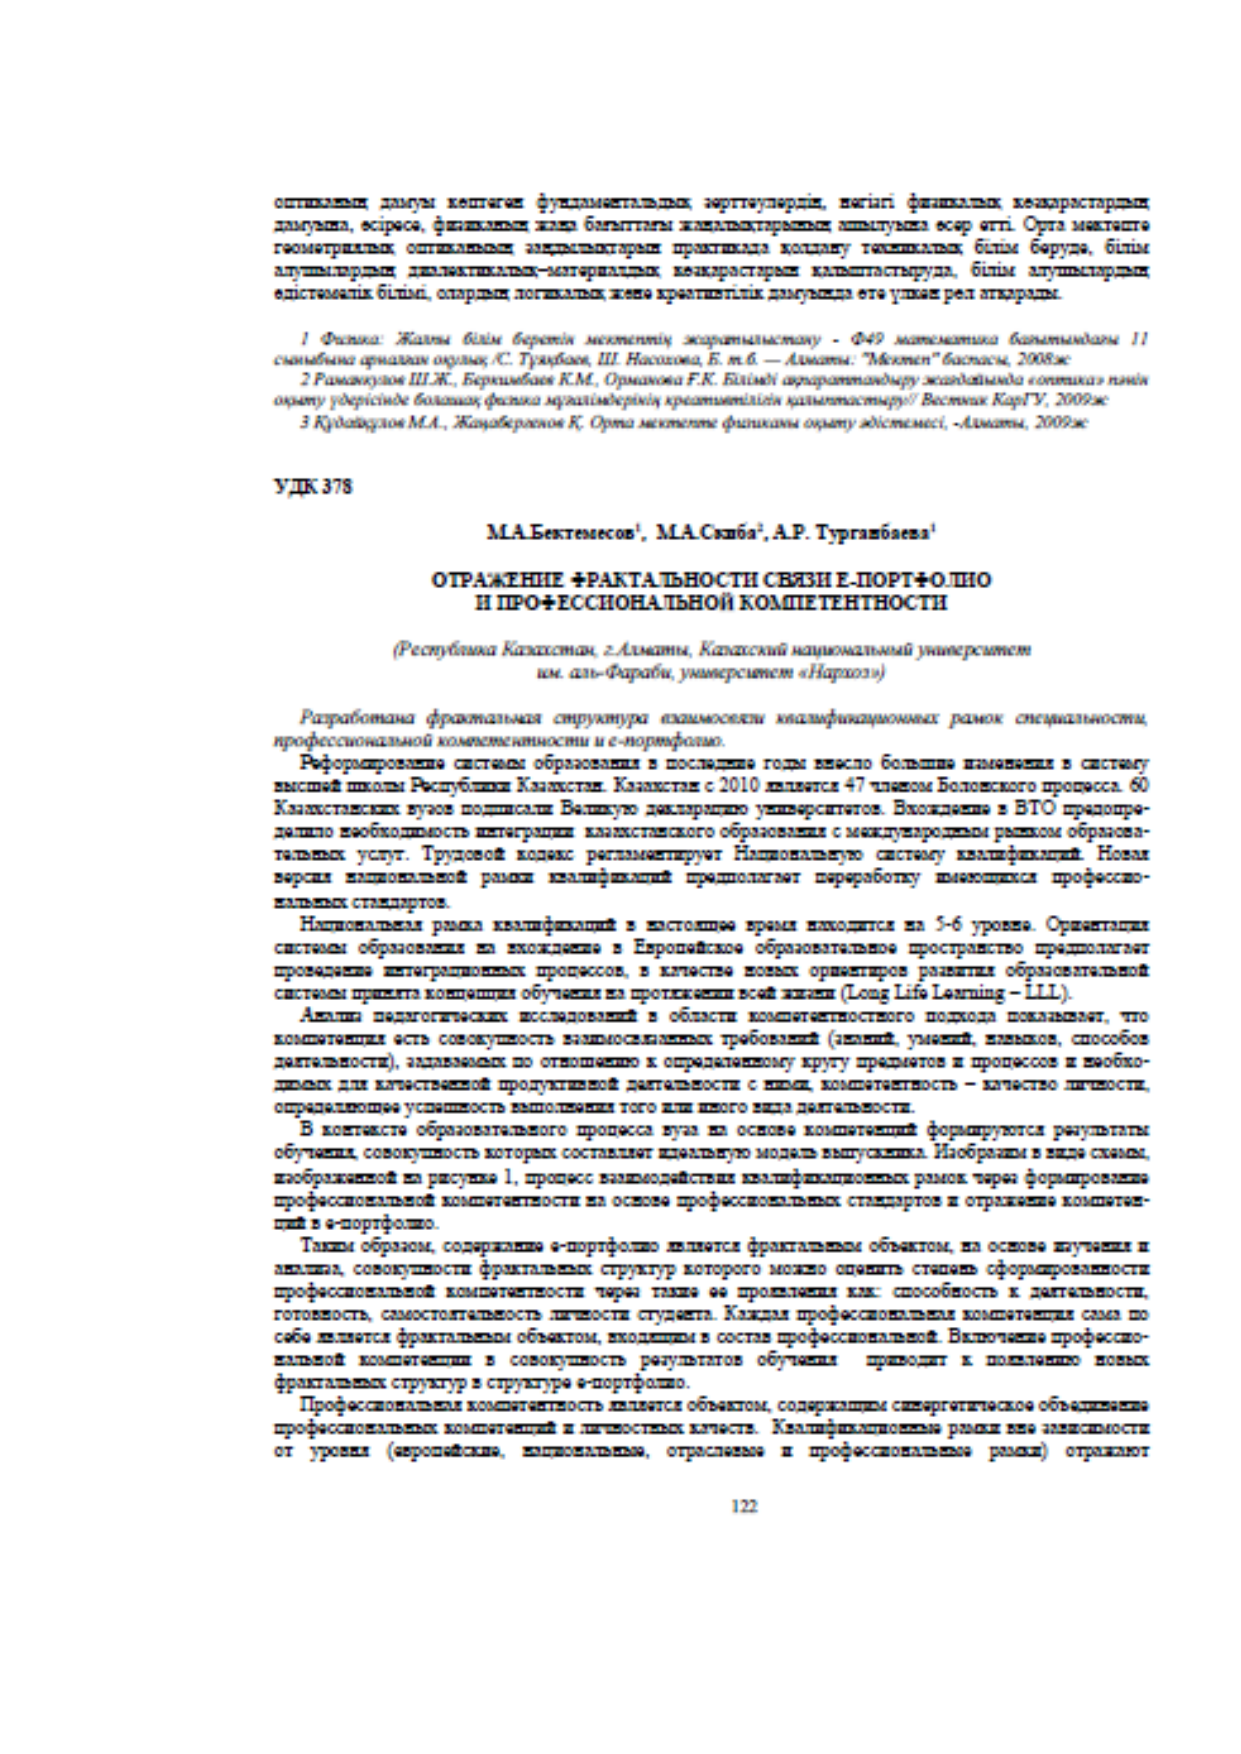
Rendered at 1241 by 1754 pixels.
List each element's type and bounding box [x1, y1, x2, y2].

picture [177, 118, 1239, 1604]
